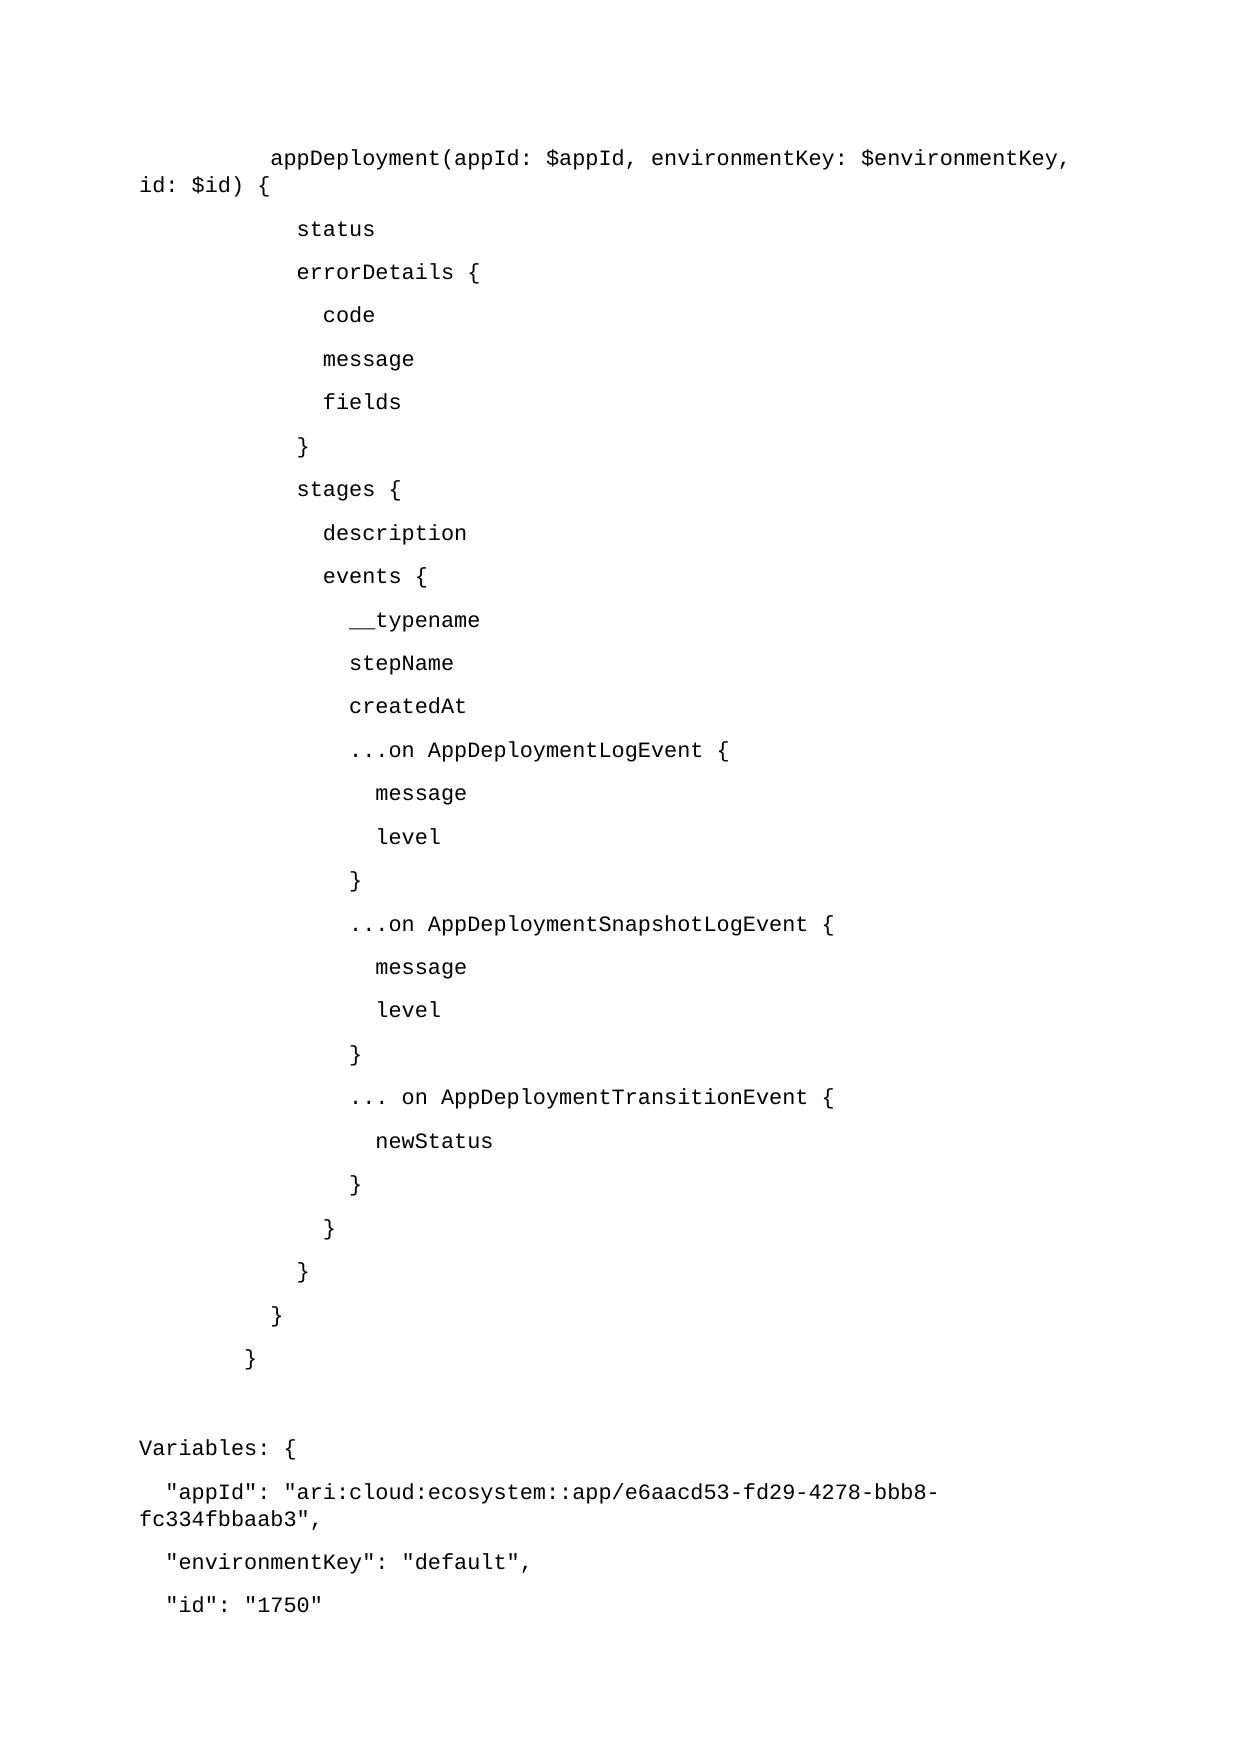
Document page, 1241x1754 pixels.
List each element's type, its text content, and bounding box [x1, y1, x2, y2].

text ...on AppDeploymentSnapshotLogEvent { [139, 913, 1101, 938]
text status [139, 218, 1101, 243]
text } [139, 1304, 1101, 1328]
text message [139, 782, 1101, 807]
text } [139, 1173, 1101, 1198]
text ... on AppDeploymentTransitionEvent { [139, 1087, 1101, 1111]
text level [139, 1000, 1101, 1024]
text } [139, 435, 1101, 460]
text newStatus [139, 1130, 1101, 1155]
text stages { [139, 478, 1101, 503]
text "appId": "ari:cloud:ecosystem::app/e6aacd53-fd29-4278-bbb8-fc334fbbaab3", [139, 1481, 1101, 1532]
text "environmentKey": "default", [139, 1551, 1101, 1576]
text } [139, 1347, 1101, 1372]
text stepName [139, 652, 1101, 677]
text events { [139, 565, 1101, 590]
text Variables: { [139, 1437, 1101, 1462]
text ...on AppDeploymentLogEvent { [139, 739, 1101, 764]
text } [139, 1260, 1101, 1285]
text errorDetails { [139, 261, 1101, 286]
text } [139, 1043, 1101, 1068]
text } [139, 1217, 1101, 1242]
text createdAt [139, 696, 1101, 720]
text appDeployment(appId: $appId, environmentKey: $environmentKey, id: $id) { [139, 148, 1101, 199]
text __typename [139, 609, 1101, 633]
text } [139, 869, 1101, 894]
text message [139, 956, 1101, 981]
text code [139, 305, 1101, 329]
text "id": "1750" [139, 1594, 1101, 1619]
text fields [139, 392, 1101, 416]
text level [139, 826, 1101, 851]
text description [139, 522, 1101, 547]
text message [139, 348, 1101, 373]
